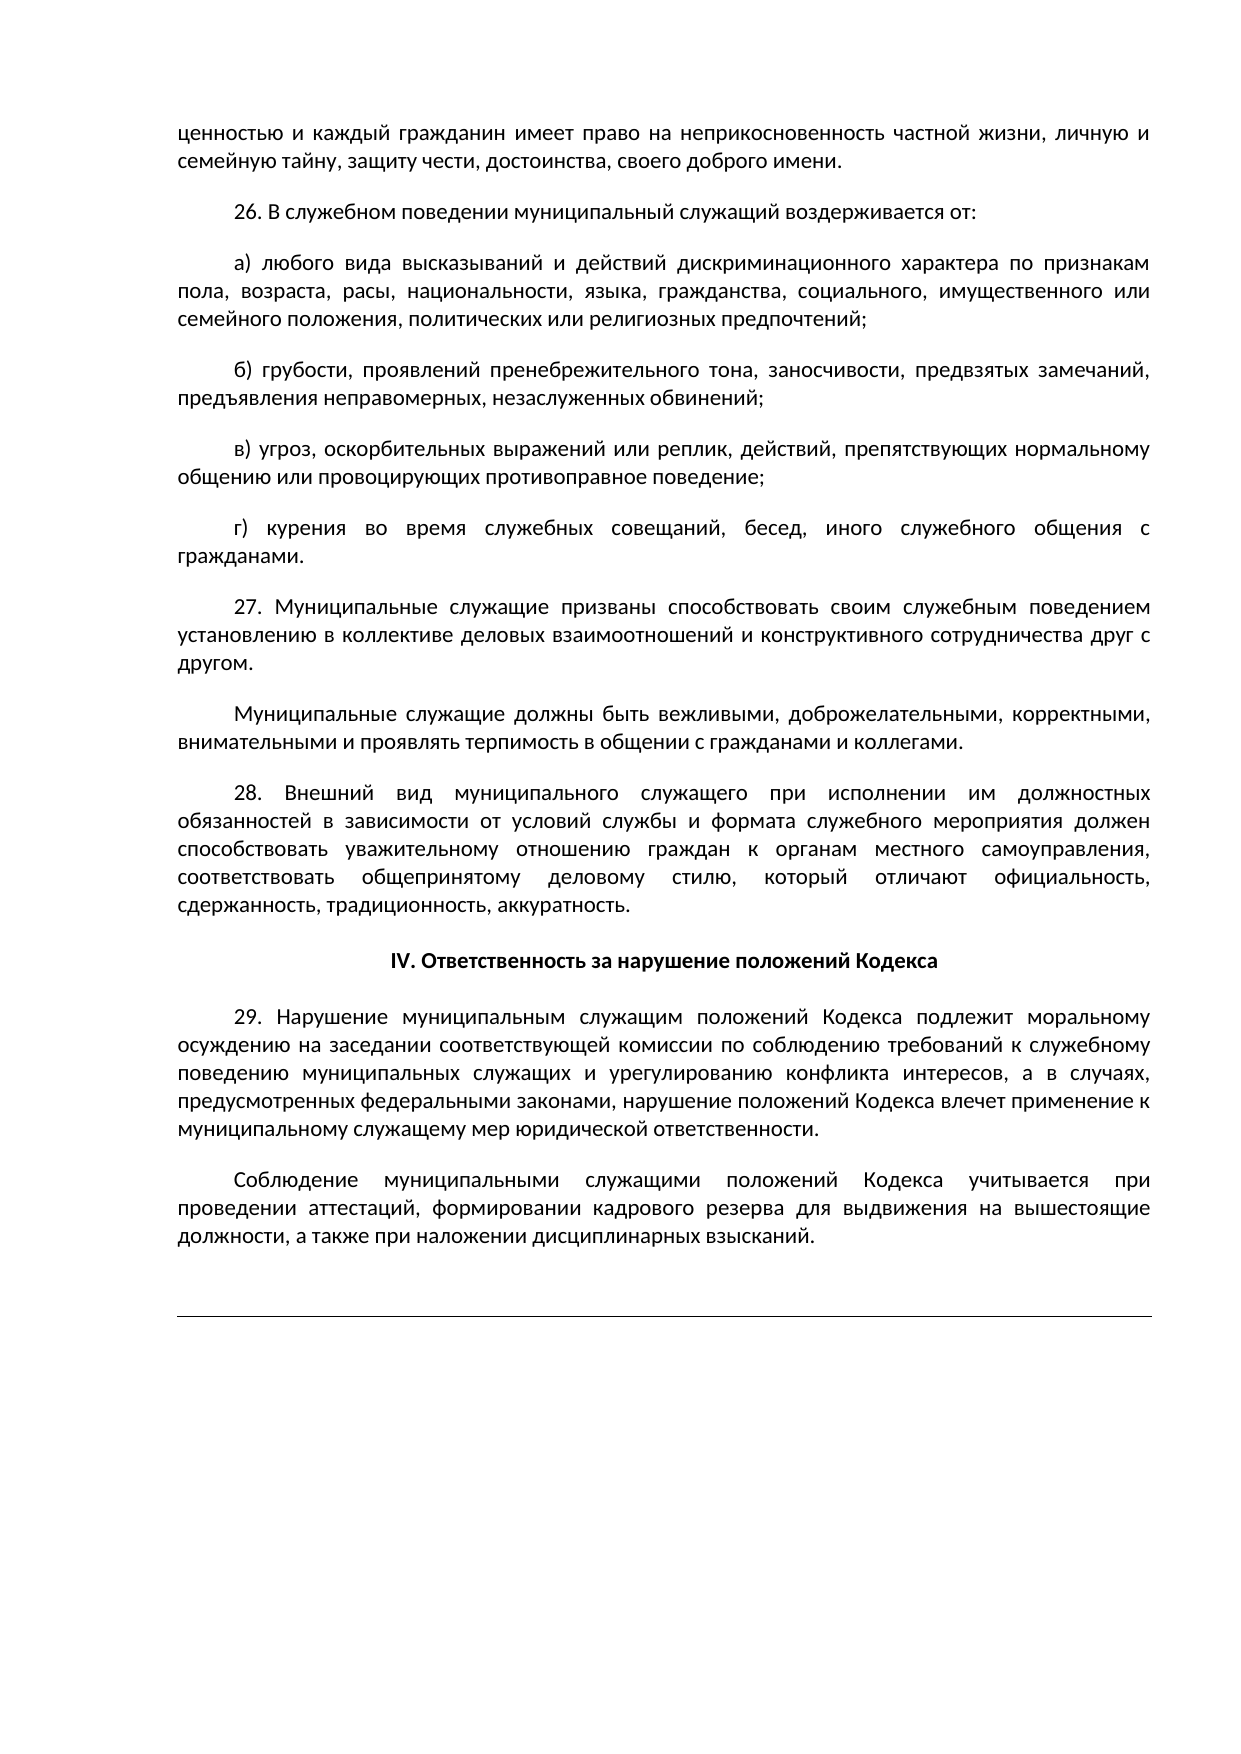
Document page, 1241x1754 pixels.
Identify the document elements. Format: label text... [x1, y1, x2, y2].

text 28. Внешний вид муниципального служащего при исполнении им должностных обязанностей в зависимости от условий службы и формата служебного мероприятия должен способствовать уважительному отношению граждан к органам местного самоуправления, соответствовать общепринятому деловому стилю, который отличают официальность, сдержанность, традиционность, аккуратность. [177, 778, 1152, 918]
text 29. Нарушение муниципальным служащим положений Кодекса подлежит моральному осуждению на заседании соответствующей комиссии по соблюдению требований к служебному поведению муниципальных служащих и урегулированию конфликта интересов, а в случаях, предусмотренных федеральными законами, нарушение положений Кодекса влечет применение к муниципальному служащему мер юридической ответственности. [177, 1002, 1152, 1142]
text 26. В служебном поведении муниципальный служащий воздерживается от: [177, 197, 1152, 225]
title IV. Ответственность за нарушение положений Кодекса [177, 946, 1152, 974]
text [177, 118, 1152, 174]
text а) любого вида высказываний и действий дискриминационного характера по признакам пола, возраста, расы, национальности, языка, гражданства, социального, имущественного или семейного положения, политических или религиозных предпочтений; [177, 248, 1152, 332]
text г) курения во время служебных совещаний, бесед, иного служебного общения с гражданами. [177, 513, 1152, 569]
text Соблюдение муниципальными служащими положений Кодекса учитывается при проведении аттестаций, формировании кадрового резерва для выдвижения на вышестоящие должности, а также при наложении дисциплинарных взысканий. [177, 1165, 1152, 1249]
text в) угроз, оскорбительных выражений или реплик, действий, препятствующих нормальному общению или провоцирующих противоправное поведение; [177, 434, 1152, 490]
text 27. Муниципальные служащие призваны способствовать своим служебным поведением установлению в коллективе деловых взаимоотношений и конструктивного сотрудничества друг с другом. [177, 592, 1152, 676]
text б) грубости, проявлений пренебрежительного тона, заносчивости, предвзятых замечаний, предъявления неправомерных, незаслуженных обвинений; [177, 355, 1152, 411]
text Муниципальные служащие должны быть вежливыми, доброжелательными, корректными, внимательными и проявлять терпимость в общении с гражданами и коллегами. [177, 699, 1152, 755]
